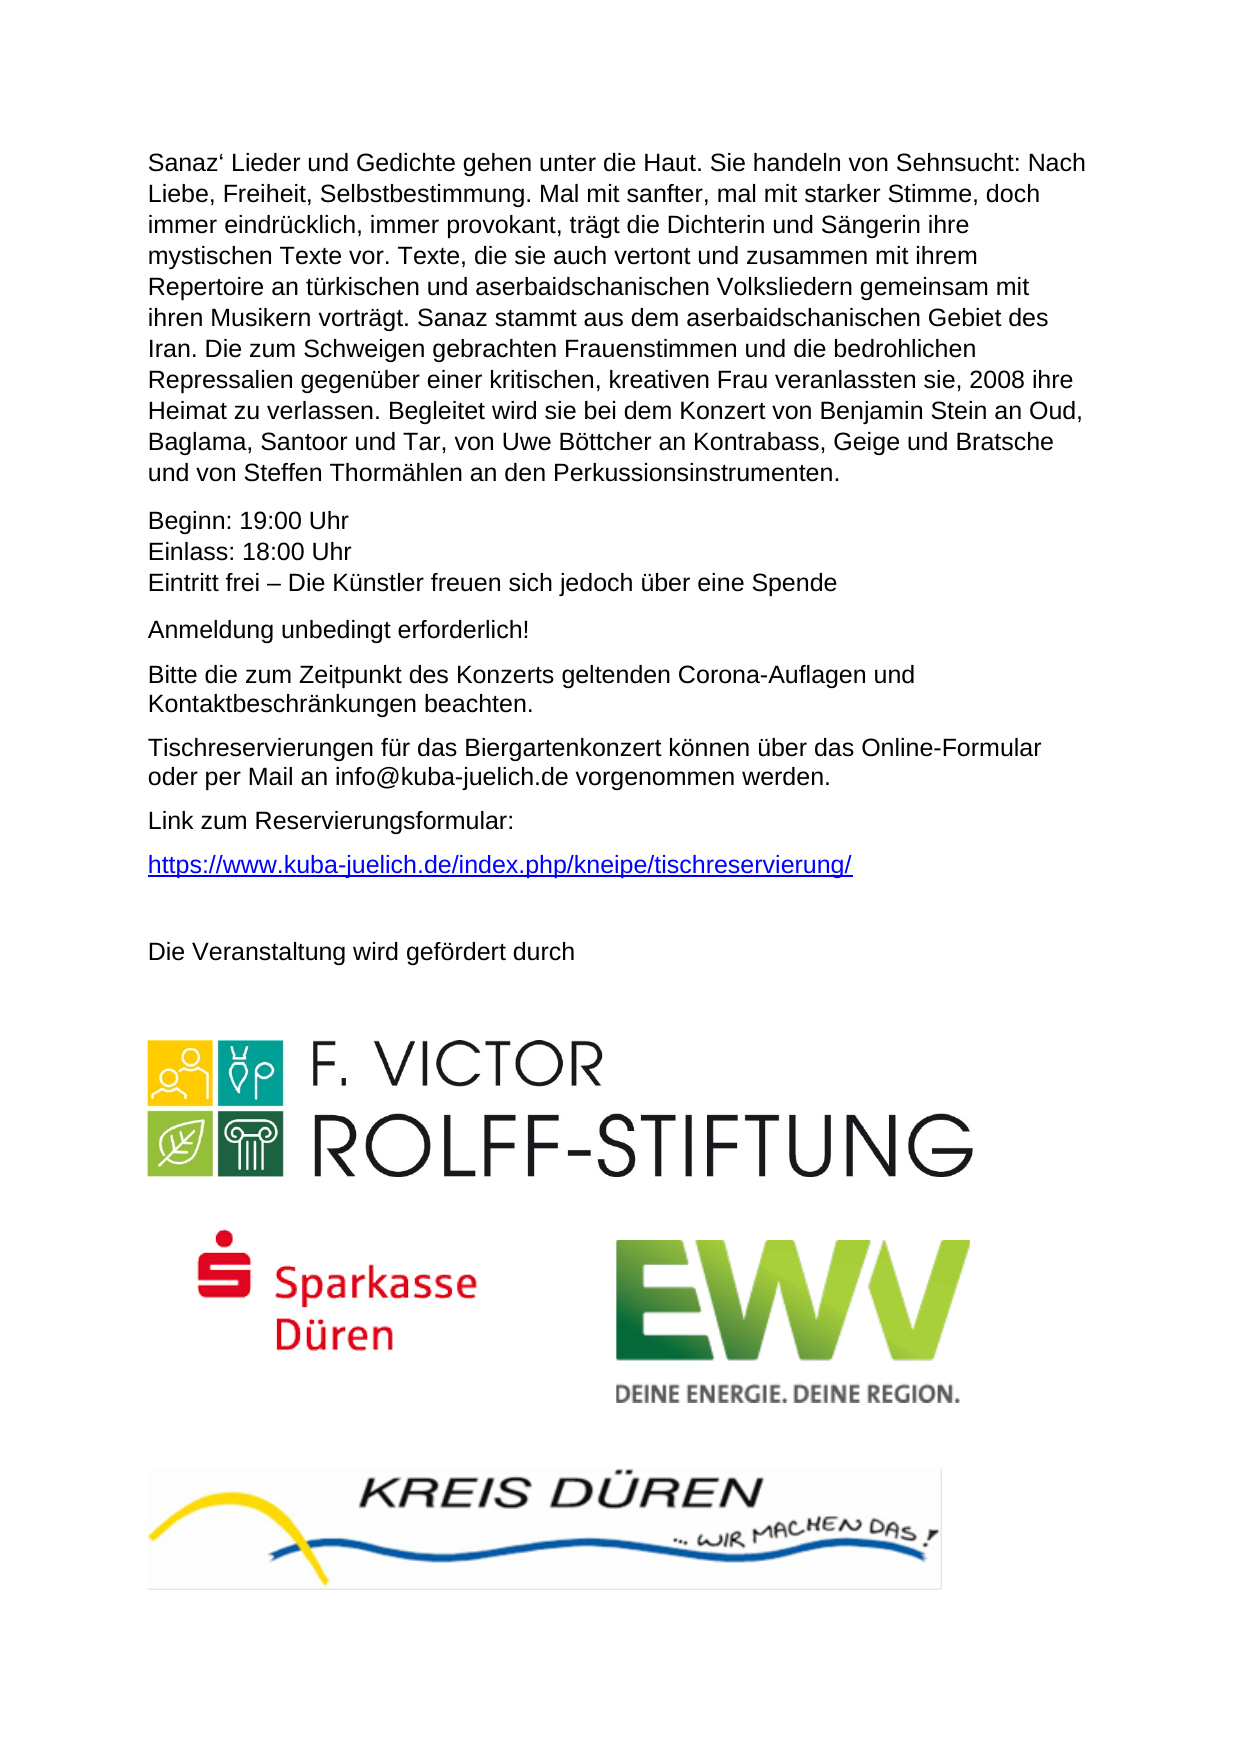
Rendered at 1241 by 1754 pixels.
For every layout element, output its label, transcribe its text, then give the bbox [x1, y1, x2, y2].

text Die Veranstaltung wird gefördert durch [148, 937, 1093, 966]
text Anmeldung unbedingt erforderlich! [148, 616, 1093, 644]
text Beginn: 19:00 Uhr Einlass: 18:00 Uhr Eintritt frei – Die Künstler freuen sich jedoch über eine Spende [148, 506, 1093, 597]
text https://www.kuba-juelich.de/index.php/kneipe/tischreservierung/ [148, 851, 1093, 879]
picture [147, 1195, 970, 1403]
text Bitte die zum Zeitpunkt des Konzerts geltenden Corona-Auflagen und Kontaktbeschränkungen beachten. [148, 660, 1093, 717]
picture [147, 1040, 973, 1177]
text Link zum Reservierungsformular: [148, 806, 1093, 835]
text Tischreservierungen für das Biergartenkonzert können über das Online-Formular oder per Mail an info@kuba-juelich.de vorgenommen werden. [148, 733, 1093, 791]
text Sanaz‘ Lieder und Gedichte gehen unter die Haut. Sie handeln von Sehnsucht: Nach Liebe, Freiheit, Selbstbestimmung. Mal mit sanfter, mal mit starker Stimme, doch immer eindrücklich, immer provokant, trägt die Dichterin und Sängerin ihre mystischen Texte vor. Texte, die sie auch vertont und zusammen mit ihrem Repertoire an türkischen und aserbaidschanischen Volksliedern gemeinsam mit ihren Musikern vorträgt. Sanaz stammt aus dem aserbaidschanischen Gebiet des Iran. Die zum Schweigen gebrachten Frauenstimmen und die bedrohlichen Repressalien gegenüber einer kritischen, kreativen Frau veranlassten sie, 2008 ihre Heimat zu verlassen. Begleitet wird sie bei dem Konzert von Benjamin Stein an Oud, Baglama, Santoor und Tar, von Uwe Böttcher an Kontrabass, Geige und Bratsche und von Steffen Thormählen an den Perkussionsinstrumenten. [148, 148, 1093, 487]
picture [147, 1468, 943, 1591]
